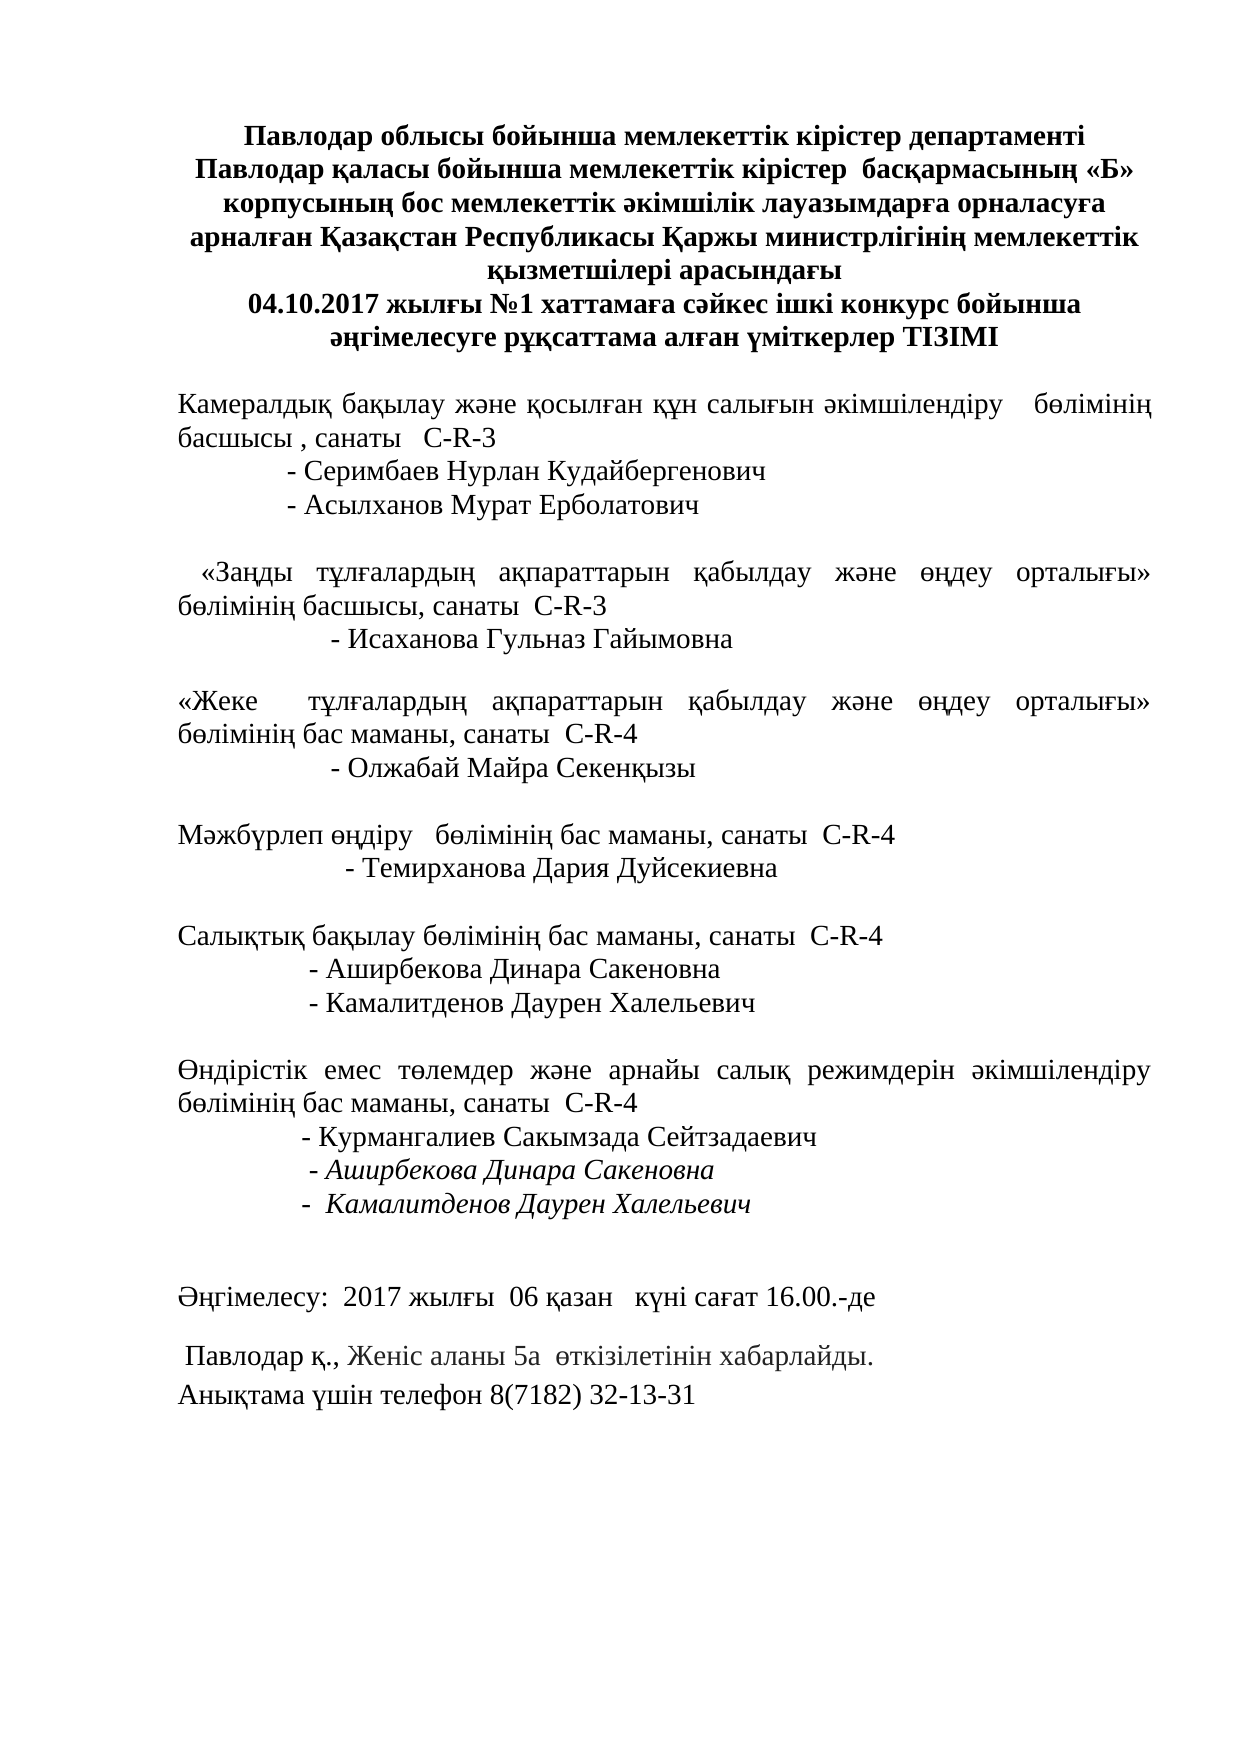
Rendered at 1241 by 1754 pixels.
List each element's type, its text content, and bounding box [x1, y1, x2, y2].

text - Темирханова Дария Дуйсекиевна [177, 851, 1152, 884]
text Салықтық бақылау бөлімінің бас маманы, санаты C-R-4 [177, 918, 1152, 951]
text 04.10.2017 жылғы №1 хаттамаға сәйкес ішкі конкурс бойынша әңгімелесуге рұқсаттама алған үміткерлер ТІЗІМІ [177, 286, 1152, 353]
text - Асылханов Мурат Ерболатович [177, 487, 1152, 521]
text - Серимбаев Нурлан Кудайбергенович [177, 453, 1152, 487]
text - Аширбекова Динара Сакеновна [177, 951, 1152, 985]
text - Камалитденов Даурен Халельевич [177, 985, 1152, 1018]
text Павлодар қ., Женіс аланы 5а өткізілетінін хабарлайды. [177, 1338, 1152, 1372]
text Анықтама үшін телефон 8(7182) 32-13-31 [177, 1377, 1152, 1410]
text - Олжабай Майра Секенқызы [177, 750, 1152, 783]
text Әңгімелесу: 2017 жылғы 06 қазан күні сағат 16.00.-де [177, 1279, 1152, 1312]
text «Жеке тұлғалардың ақпараттарын қабылдау және өңдеу орталығы» бөлімінің бас маманы, санаты C-R-4 [177, 683, 1152, 750]
text Өндірістік емес төлемдер және арнайы салық режимдерін әкімшілендіру бөлімінің бас маманы, санаты C-R-4 [177, 1052, 1152, 1119]
text Камералдық бақылау және қосылған құн салығын әкімшілендіру бөлімінің басшысы , санаты C-R-3 [177, 386, 1152, 453]
text Павлодар облысы бойынша мемлекеттік кірістер департаменті Павлодар қаласы бойынша мемлекеттік кірістер басқармасының «Б» корпусының бос мемлекеттік әкімшілік лауазымдарға орналасуға арналған Қазақстан Республикасы Қаржы министрлігінің мемлекеттік қызметшілері арасындағы [177, 118, 1152, 286]
text Мәжбүрлеп өңдіру бөлімінің бас маманы, санаты C-R-4 [177, 817, 1152, 851]
text - Исаханова Гульназ Гайымовна [177, 621, 1152, 655]
text - Курмангалиев Сакымзада Сейтзадаевич [177, 1119, 1152, 1152]
text - Камалитденов Даурен Халельевич [177, 1186, 1152, 1219]
text - Аширбекова Динара Сакеновна [177, 1152, 1152, 1186]
text «Заңды тұлғалардың ақпараттарын қабылдау және өңдеу орталығы» бөлімінің басшысы, санаты C-R-3 [177, 554, 1152, 621]
